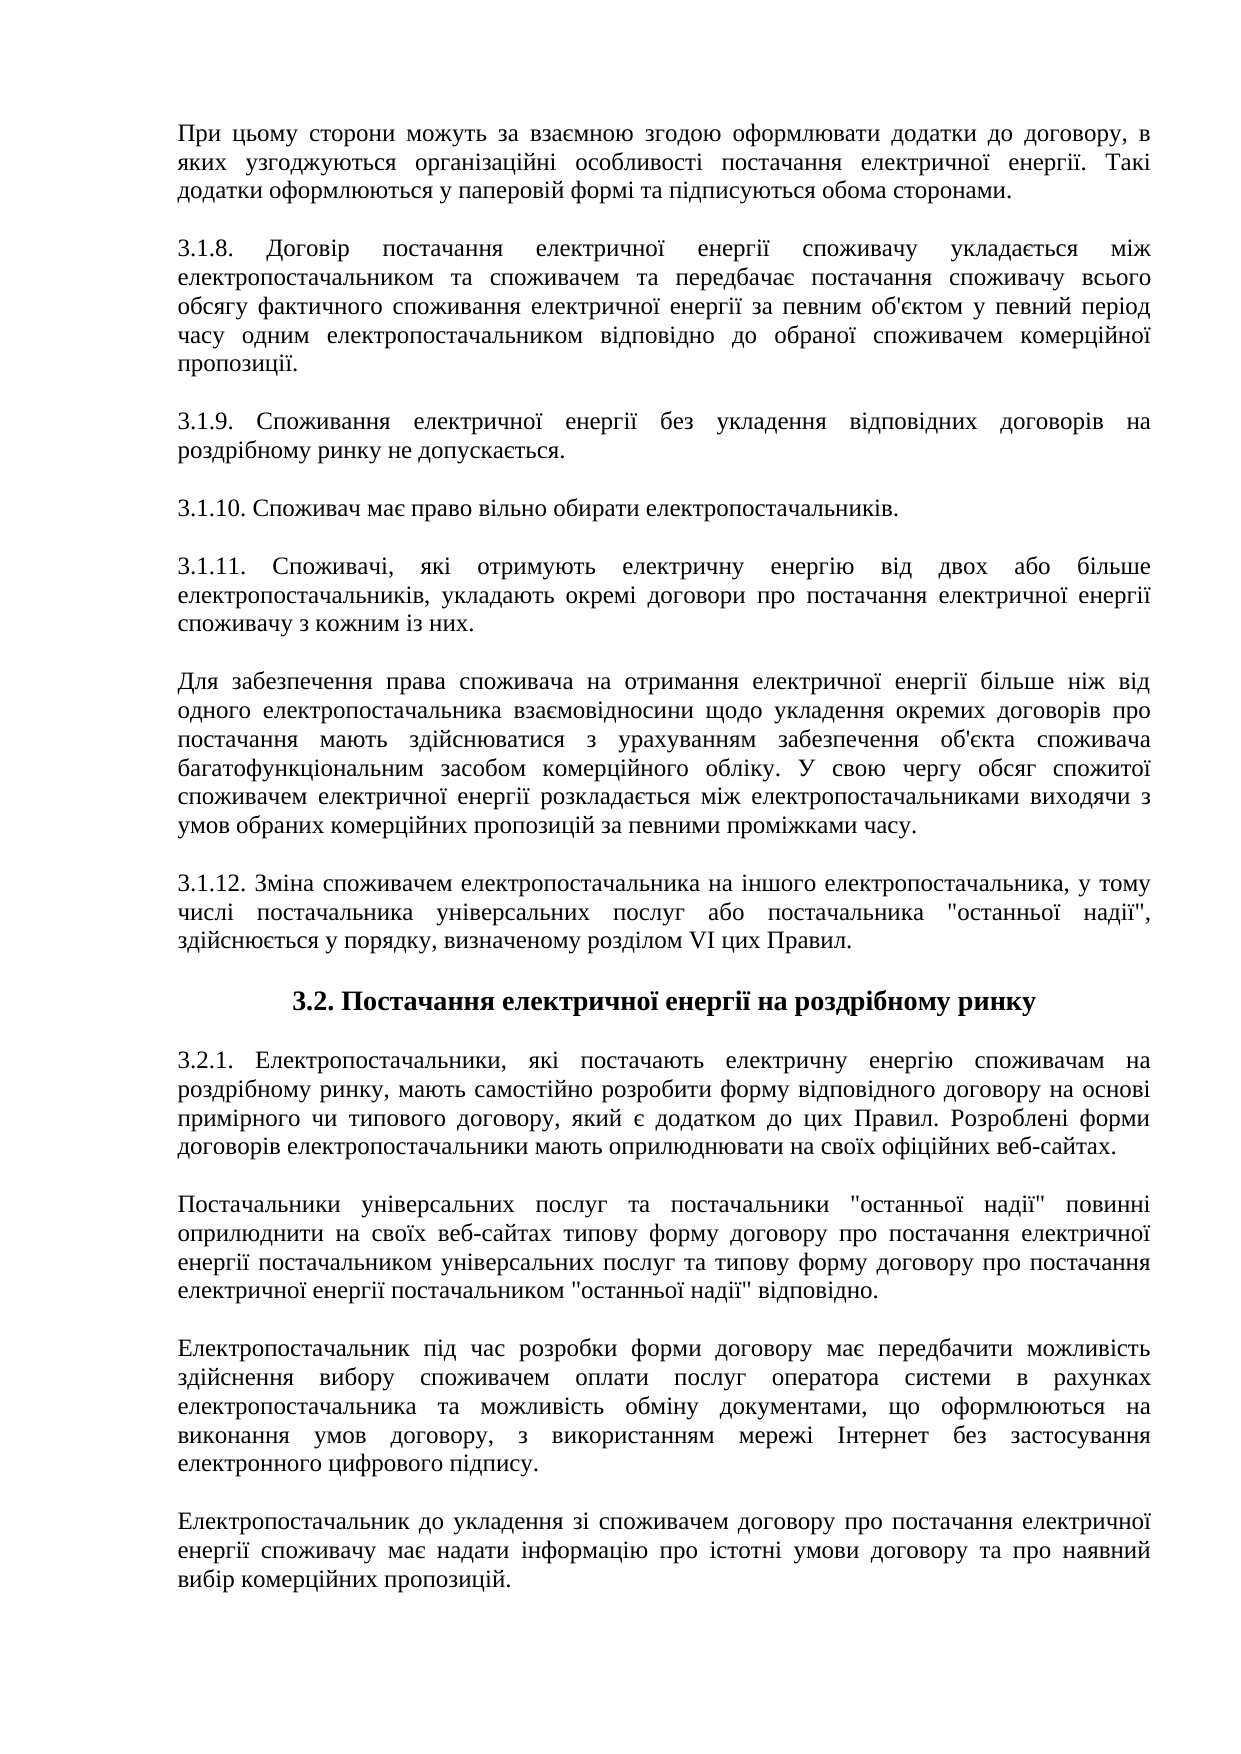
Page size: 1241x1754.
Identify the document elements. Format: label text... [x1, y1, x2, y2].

text 3.1.11. Споживачі, які отримують електричну енергію від двох або більше електропостачальників, укладають окремі договори про постачання електричної енергії споживачу з кожним із них. [177, 551, 1152, 637]
text 3.1.9. Споживання електричної енергії без укладення відповідних договорів на роздрібному ринку не допускається. [177, 406, 1152, 464]
text 3.1.10. Споживач має право вільно обирати електропостачальників. [177, 493, 1152, 522]
text Електропостачальник до укладення зі споживачем договору про постачання електричної енергії споживачу має надати інформацію про істотні умови договору та про наявний вибір комерційних пропозицій. [177, 1506, 1152, 1593]
text При цьому сторони можуть за взаємною згодою оформлювати додатки до договору, в яких узгоджуються організаційні особливості постачання електричної енергії. Такі додатки оформлюються у паперовій формі та підписуються обома сторонами. [177, 118, 1152, 204]
text 3.1.8. Договір постачання електричної енергії споживачу укладається між електропостачальником та споживачем та передбачає постачання споживачу всього обсягу фактичного споживання електричної енергії за певним об'єктом у певний період часу одним електропостачальником відповідно до обраної споживачем комерційної пропозиції. [177, 233, 1152, 377]
text Для забезпечення права споживача на отримання електричної енергії більше ніж від одного електропостачальника взаємовідносини щодо укладення окремих договорів про постачання мають здійснюватися з урахуванням забезпечення об'єкта споживача багатофункціональним засобом комерційного обліку. У свою чергу обсяг спожитої споживачем електричної енергії розкладається між електропостачальниками виходячи з умов обраних комерційних пропозицій за певними проміжками часу. [177, 666, 1152, 839]
text Постачальники універсальних послуг та постачальники "останньої надії" повинні оприлюднити на своїх веб-сайтах типову форму договору про постачання електричної енергії постачальником універсальних послуг та типову форму договору про постачання електричної енергії постачальником "останньої надії" відповідно. [177, 1189, 1152, 1304]
text 3.2.1. Електропостачальники, які постачають електричну енергію споживачам на роздрібному ринку, мають самостійно розробити форму відповідного договору на основі примірного чи типового договору, який є додатком до цих Правил. Розроблені форми договорів електропостачальники мають оприлюднювати на своїх офіційних веб-сайтах. [177, 1045, 1152, 1160]
text 3.2. Постачання електричної енергії на роздрібному ринку [177, 983, 1152, 1016]
text Електропостачальник під час розробки форми договору має передбачити можливість здійснення вибору споживачем оплати послуг оператора системи в рахунках електропостачальника та можливість обміну документами, що оформлюються на виконання умов договору, з використанням мережі Інтернет без застосування електронного цифрового підпису. [177, 1333, 1152, 1477]
text 3.1.12. Зміна споживачем електропостачальника на іншого електропостачальника, у тому числі постачальника універсальних послуг або постачальника "останньої надії", здійснюється у порядку, визначеному розділом VI цих Правил. [177, 868, 1152, 954]
